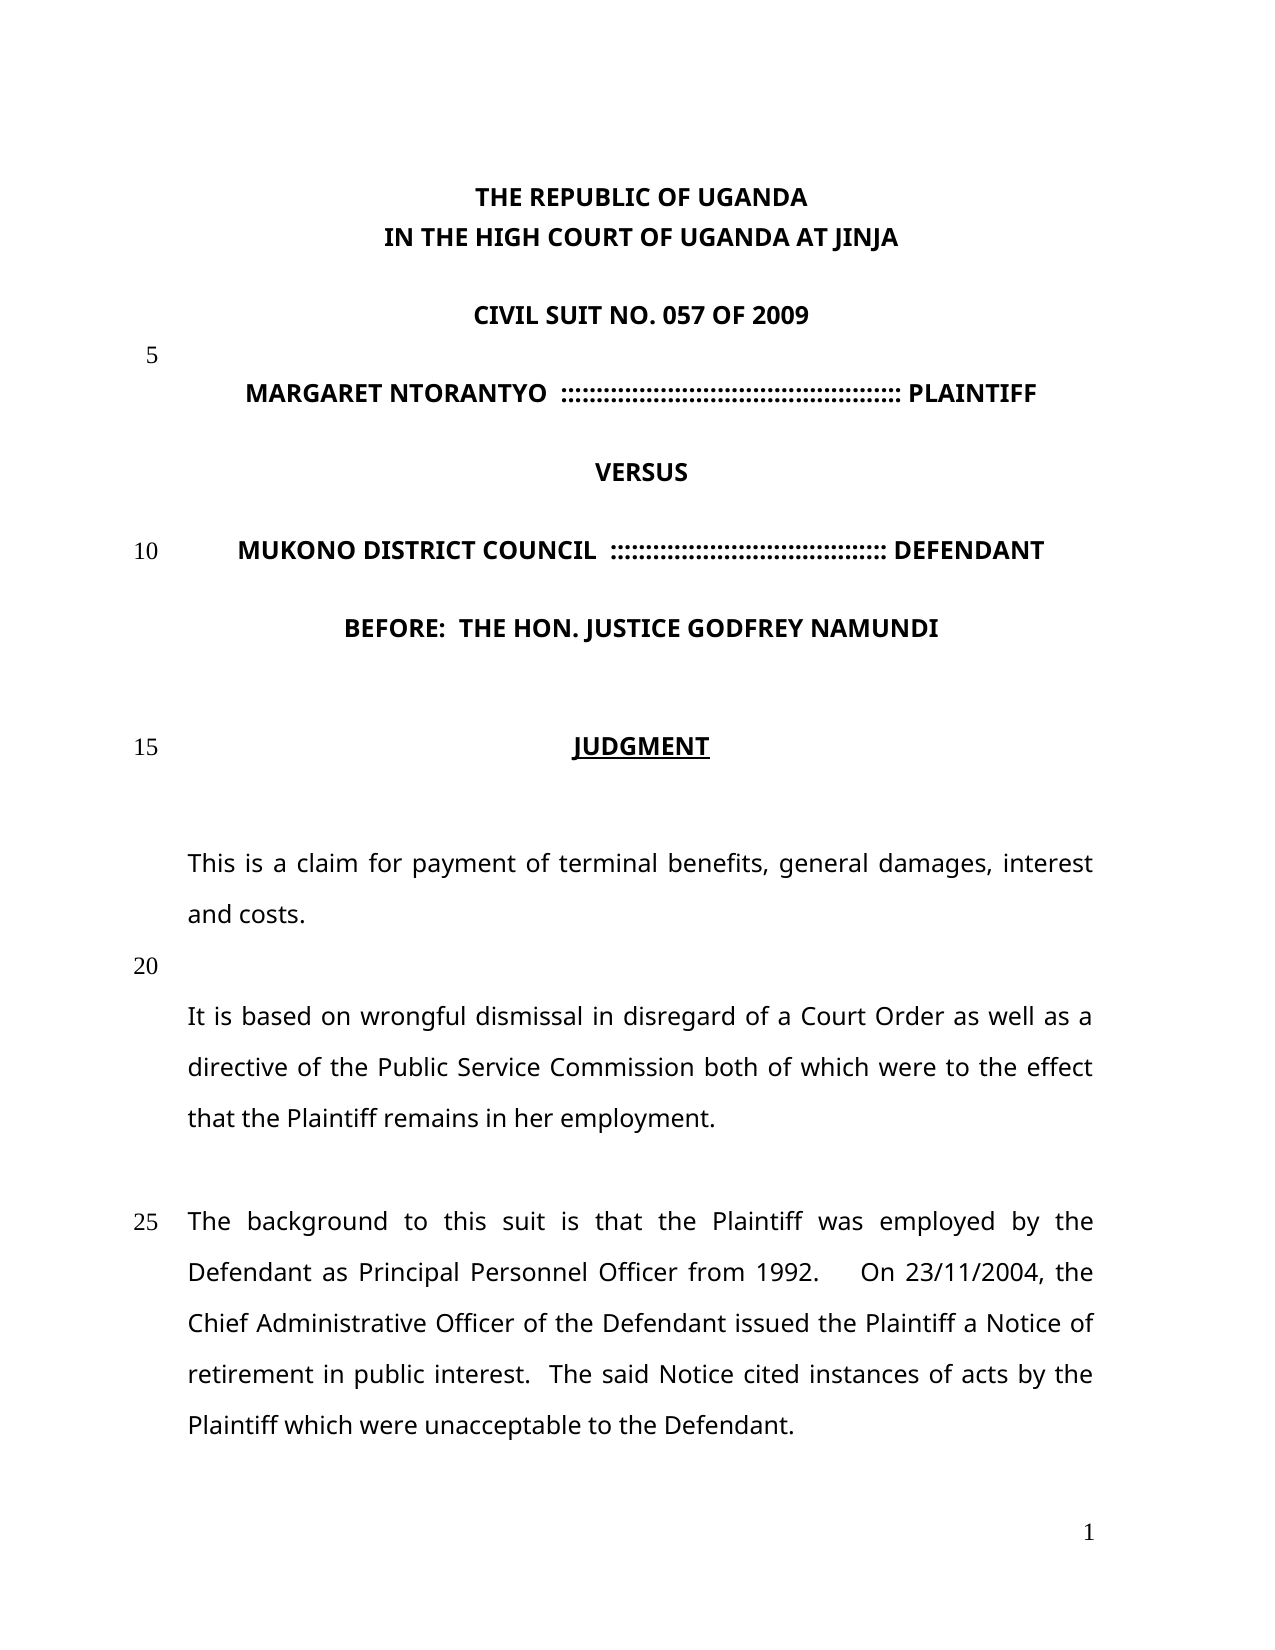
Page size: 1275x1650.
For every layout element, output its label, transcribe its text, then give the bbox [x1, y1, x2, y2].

text CIVIL SUIT NO. 057 OF 2009 [187, 297, 1095, 332]
text MARGARET NTORANTYO :::::::::::::::::::::::::::::::::::::::::::::::: PLAINTIFF [187, 376, 1095, 410]
text It is based on wrongful dismissal in disregard of a Court Order as well as a directive of the Public Service Commission both of which were to the effect that the Plaintiff remains in her employment. [187, 999, 1095, 1135]
text JUDGMENT [187, 728, 1095, 762]
text IN THE HIGH COURT OF UGANDA AT JINJA [187, 219, 1095, 253]
text The background to this suit is that the Plaintiff was employed by the Defendant as Principal Personnel Officer from 1992. On 23/11/2004, the Chief Administrative Officer of the Defendant issued the Plaintiff a Notice of retirement in public interest. The said Notice cited instances of acts by the Plaintiff which were unacceptable to the Defendant. [187, 1203, 1095, 1441]
text MUKONO DISTRICT COUNCIL ::::::::::::::::::::::::::::::::::::::: DEFENDANT [187, 532, 1095, 567]
text BEFORE: THE HON. JUSTICE GODFREY NAMUNDI [187, 611, 1095, 645]
text VERSUS [187, 454, 1095, 488]
text THE REPUBLIC OF UGANDA [187, 180, 1095, 214]
text This is a claim for payment of terminal benefits, general damages, interest and costs. [187, 846, 1095, 931]
